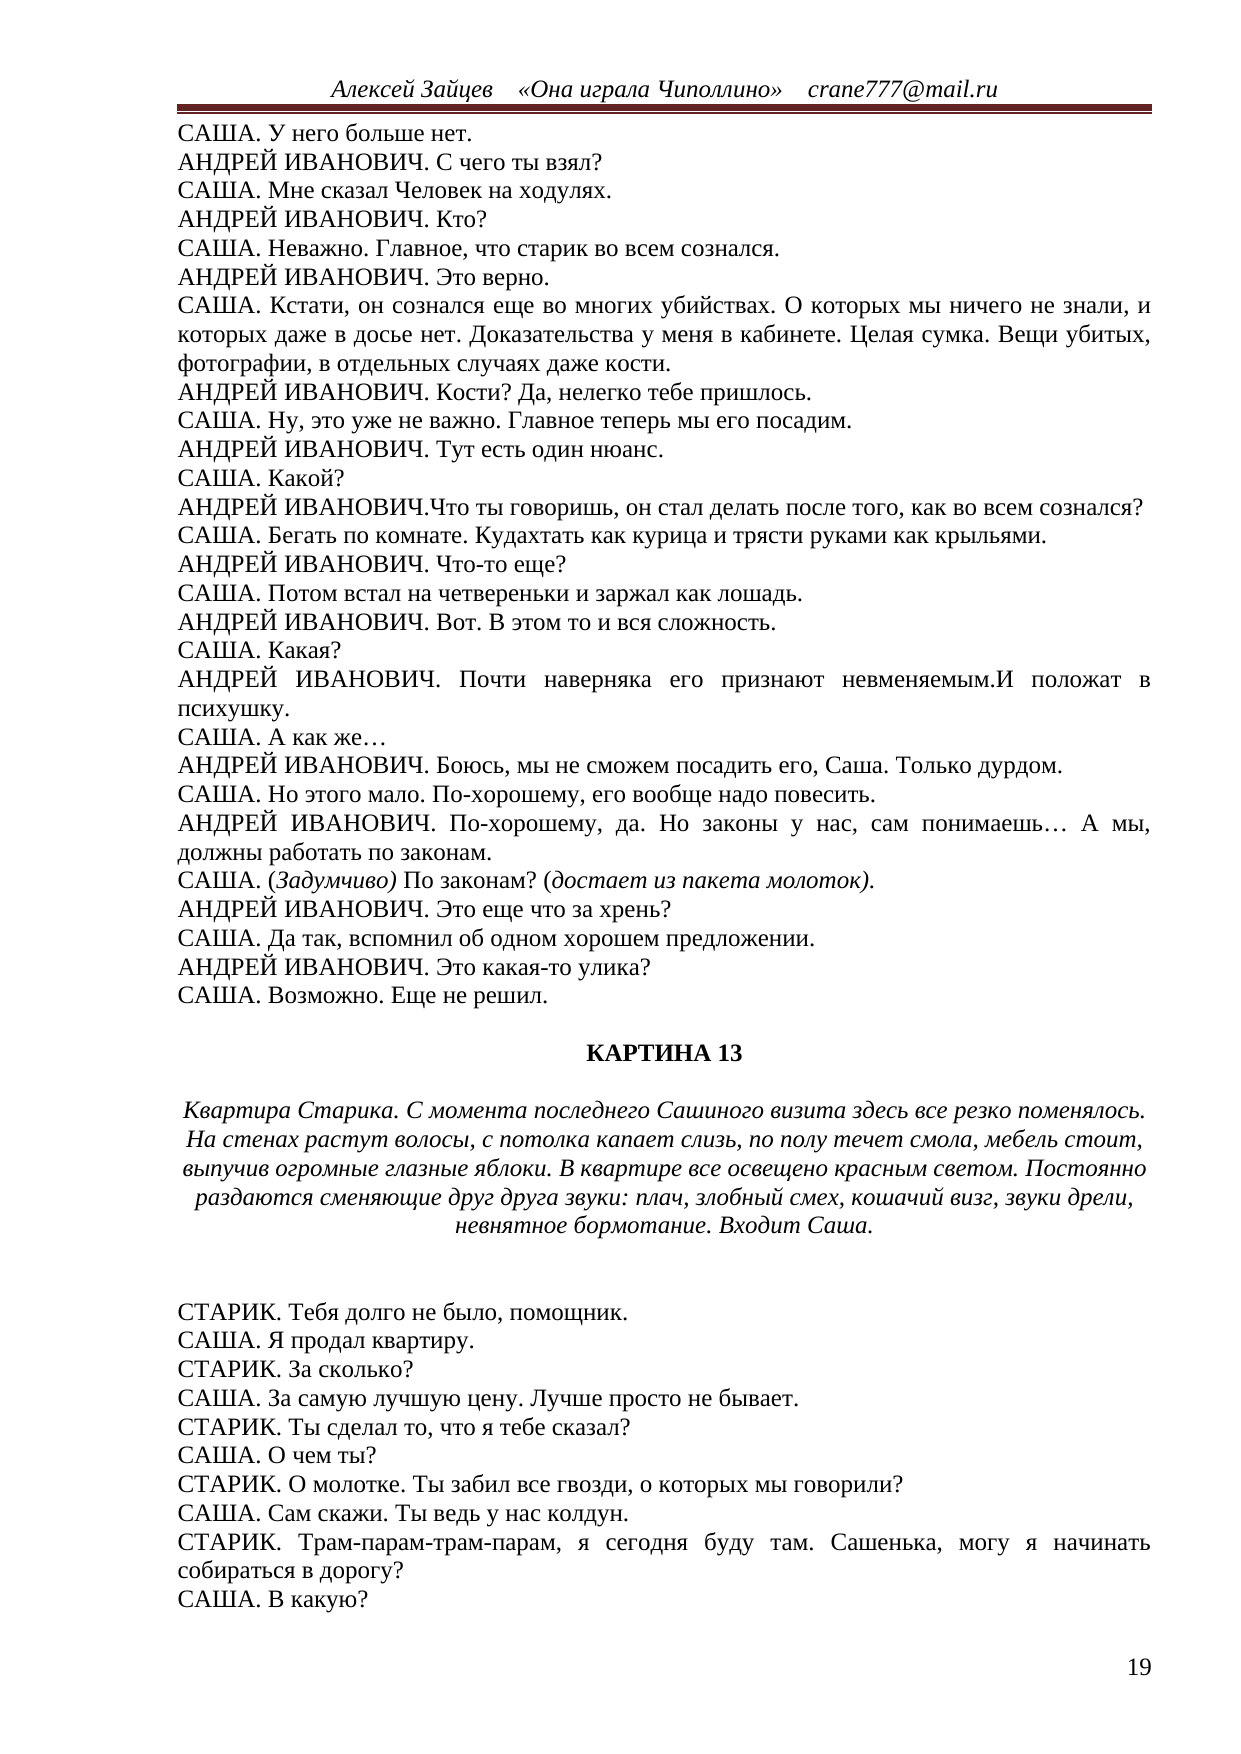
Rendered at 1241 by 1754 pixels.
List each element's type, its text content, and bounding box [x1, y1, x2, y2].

text САША. Ну, это уже не важно. Главное теперь мы его посадим. [177, 406, 1152, 434]
text САША. За самую лучшую цену. Лучше просто не бывает. [177, 1383, 1152, 1412]
text КАРТИНА 13 [177, 1038, 1152, 1067]
text САША. Возможно. Еще не решил. [177, 981, 1152, 1009]
text САША. Какая? [177, 636, 1152, 664]
text САША. О чем ты? [177, 1441, 1152, 1469]
text САША. Какой? [177, 463, 1152, 492]
text СТАРИК. О молотке. Ты забил все гвозди, о которых мы говорили? [177, 1469, 1152, 1498]
text СТАРИК. Ты сделал то, что я тебе сказал? [177, 1412, 1152, 1441]
text АНДРЕЙ ИВАНОВИЧ. С чего ты взял? [177, 147, 1152, 176]
text АНДРЕЙ ИВАНОВИЧ. Это еще что за хрень? [177, 894, 1152, 923]
text СТАРИК. Трам-парам-трам-парам, я сегодня буду там. Сашенька, могу я начинать собираться в дорогу? [177, 1527, 1152, 1584]
text САША. У него больше нет. [177, 118, 1152, 147]
text САША. (Задумчиво) По законам? (достает из пакета молоток). [177, 866, 1152, 894]
text САША. Сам скажи. Ты ведь у нас колдун. [177, 1498, 1152, 1527]
text АНДРЕЙ ИВАНОВИЧ. По-хорошему, да. Но законы у нас, сам понимаешь… А мы, должны работать по законам. [177, 808, 1152, 866]
text АНДРЕЙ ИВАНОВИЧ. Кости? Да, нелегко тебе пришлось. [177, 377, 1152, 406]
text Квартира Старика. С момента последнего Сашиного визита здесь все резко поменялось. На стенах растут волосы, с потолка капает слизь, по полу течет смола, мебель стоит, выпучив огромные глазные яблоки. В квартире все освещено красным светом. Постоянно раздаются сменяющие друг друга звуки: плач, злобный смех, кошачий визг, звуки дрели, невнятное бормотание. Входит Саша. [177, 1096, 1152, 1239]
text АНДРЕЙ ИВАНОВИЧ.Что ты говоришь, он стал делать после того, как во всем сознался? [177, 492, 1152, 521]
text СТАРИК. Тебя долго не было, помощник. [177, 1297, 1152, 1326]
text СТАРИК. За сколько? [177, 1354, 1152, 1383]
text АНДРЕЙ ИВАНОВИЧ. Что-то еще? [177, 549, 1152, 578]
text САША. Я продал квартиру. [177, 1326, 1152, 1354]
text АНДРЕЙ ИВАНОВИЧ. Это верно. [177, 262, 1152, 291]
text АНДРЕЙ ИВАНОВИЧ. Боюсь, мы не сможем посадить его, Саша. Только дурдом. [177, 751, 1152, 779]
text АНДРЕЙ ИВАНОВИЧ. Это какая-то улика? [177, 952, 1152, 981]
text САША. А как же… [177, 722, 1152, 751]
text САША. Да так, вспомнил об одном хорошем предложении. [177, 923, 1152, 952]
text АНДРЕЙ ИВАНОВИЧ. Вот. В этом то и вся сложность. [177, 607, 1152, 636]
text САША. В какую? [177, 1584, 1152, 1613]
text САША. Бегать по комнате. Кудахтать как курица и трясти руками как крыльями. [177, 521, 1152, 549]
text АНДРЕЙ ИВАНОВИЧ. Почти наверняка его признают невменяемым.И положат в психушку. [177, 664, 1152, 722]
text САША. Неважно. Главное, что старик во всем сознался. [177, 233, 1152, 262]
text САША. Но этого мало. По-хорошему, его вообще надо повесить. [177, 779, 1152, 808]
text САША. Кстати, он сознался еще во многих убийствах. О которых мы ничего не знали, и которых даже в досье нет. Доказательства у меня в кабинете. Целая сумка. Вещи убитых, фотографии, в отдельных случаях даже кости. [177, 291, 1152, 377]
text АНДРЕЙ ИВАНОВИЧ. Кто? [177, 204, 1152, 233]
text САША. Потом встал на четвереньки и заржал как лошадь. [177, 578, 1152, 607]
text САША. Мне сказал Человек на ходулях. [177, 176, 1152, 204]
text АНДРЕЙ ИВАНОВИЧ. Тут есть один нюанс. [177, 434, 1152, 463]
